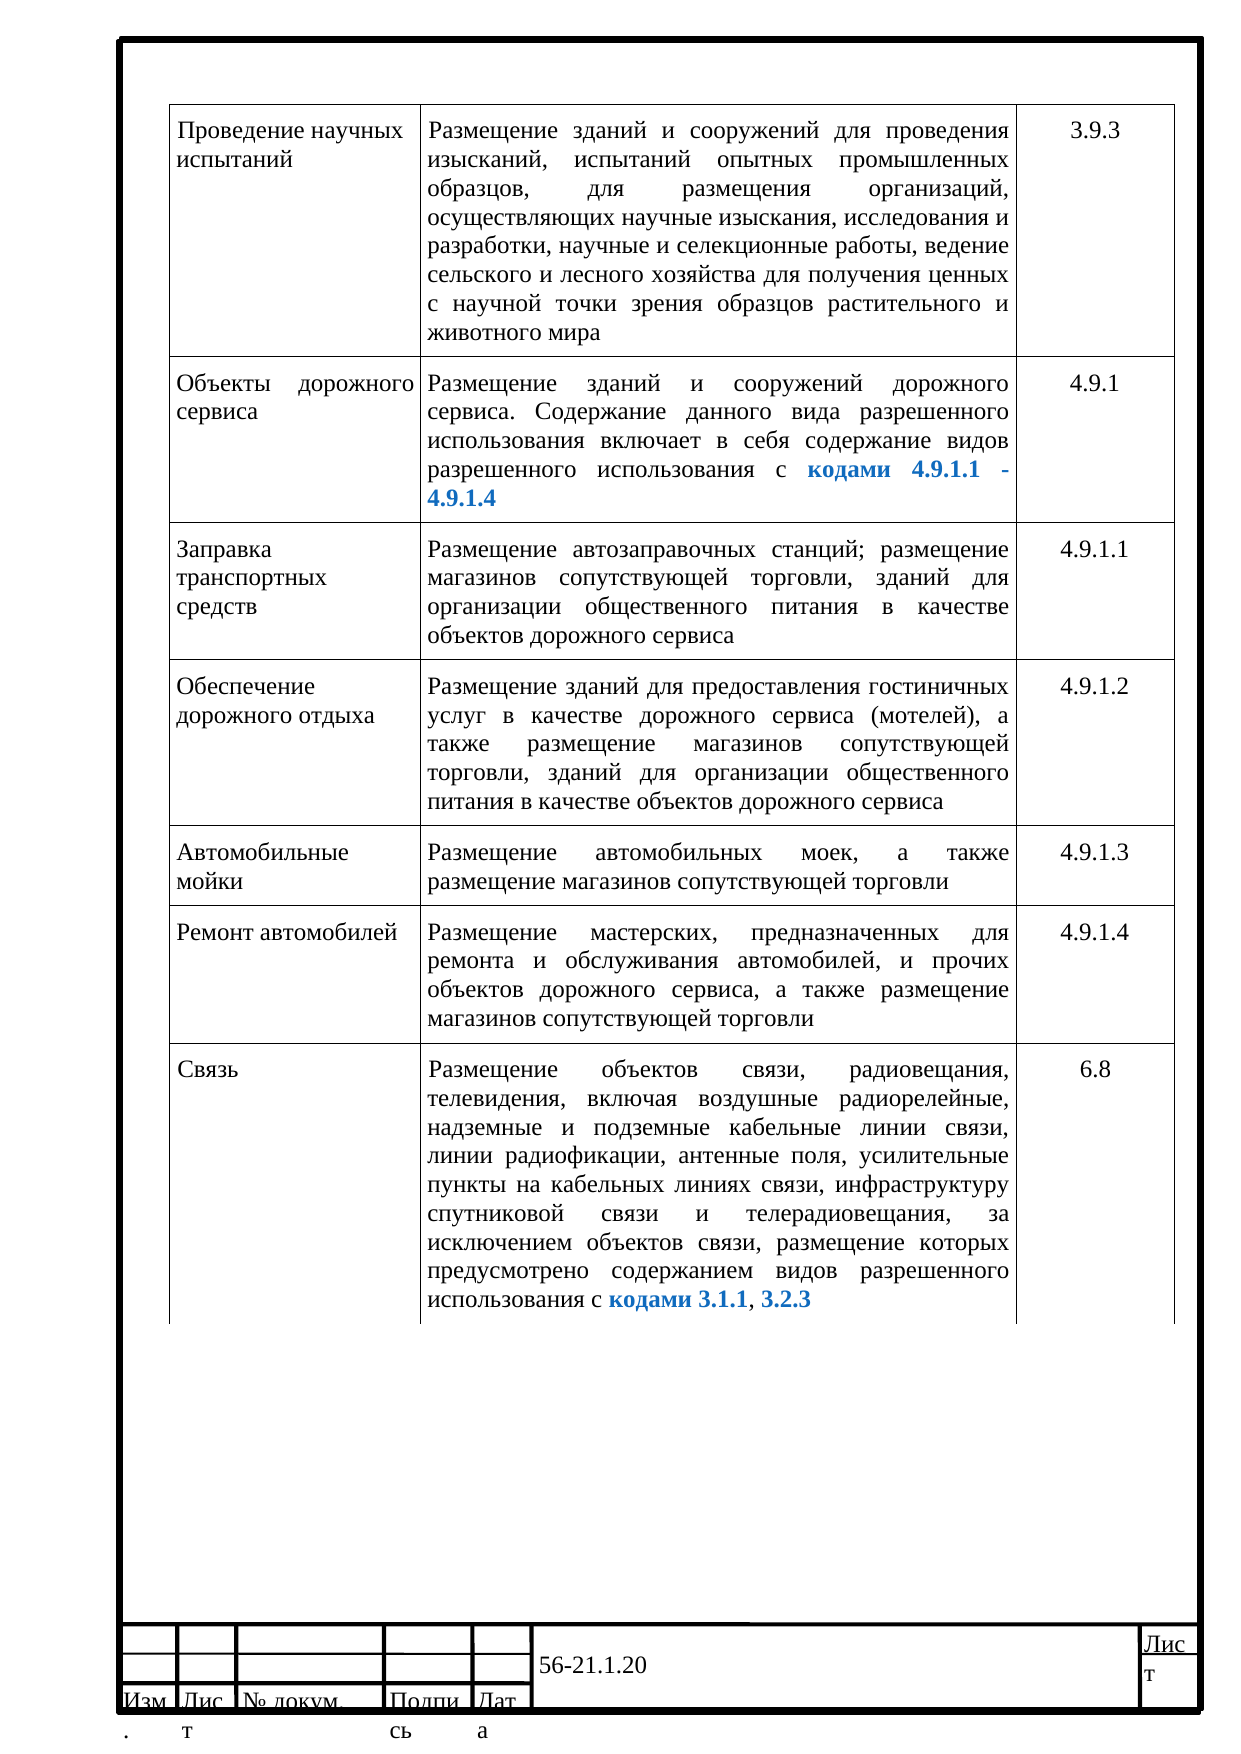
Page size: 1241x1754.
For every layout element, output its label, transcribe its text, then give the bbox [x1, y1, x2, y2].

table_cell Проведение научных испытаний [170, 105, 420, 356]
table_cell 4.9.1 [1017, 357, 1174, 522]
table_cell 3.9.3 [1017, 105, 1174, 356]
table_cell Ремонт автомобилей [170, 906, 420, 1042]
table_cell 6.8 [1017, 1044, 1174, 1323]
table_cell 4.9.1.4 [1017, 906, 1174, 1042]
table_cell Размещение зданий и сооружений для проведения изысканий, испытаний опытных промышленных образцов, для размещения организаций, осуществляющих научные изыскания, исследования и разработки, научные и селекционные работы, ведение сельского и лесного хозяйства для получения ценных с научной точки зрения образцов растительного и животного мира [421, 105, 1016, 356]
table_cell Размещение объектов связи, радиовещания, телевидения, включая воздушные радиорелейные, надземные и подземные кабельные линии связи, линии радиофикации, антенные поля, усилительные пункты на кабельных линиях связи, инфраструктуру спутниковой связи и телерадиовещания, за исключением объектов связи, размещение которых предусмотрено содержанием видов разрешенного использования с кодами 3.1.1, 3.2.3 [421, 1044, 1016, 1323]
table_cell Размещение автомобильных моек, а также размещение магазинов сопутствующей торговли [421, 826, 1016, 905]
table_cell Размещение зданий для предоставления гостиничных услуг в качестве дорожного сервиса (мотелей), а также размещение магазинов сопутствующей торговли, зданий для организации общественного питания в качестве объектов дорожного сервиса [421, 660, 1016, 825]
table_cell Размещение автозаправочных станций; размещение магазинов сопутствующей торговли, зданий для организации общественного питания в качестве объектов дорожного сервиса [421, 523, 1016, 659]
table_cell Размещение мастерских, предназначенных для ремонта и обслуживания автомобилей, и прочих объектов дорожного сервиса, а также размещение магазинов сопутствующей торговли [421, 906, 1016, 1042]
table_cell Связь [170, 1044, 420, 1323]
table_cell 4.9.1.3 [1017, 826, 1174, 905]
table_cell Объекты дорожного сервиса [170, 357, 420, 522]
table_cell Обеспечение дорожного отдыха [170, 660, 420, 825]
table_cell Автомобильные мойки [170, 826, 420, 905]
table_cell Заправка транспортных средств [170, 523, 420, 659]
table_cell Размещение зданий и сооружений дорожного сервиса. Содержание данного вида разрешенного использования включает в себя содержание видов разрешенного использования с кодами 4.9.1.1 - 4.9.1.4 [421, 357, 1016, 522]
table_cell 4.9.1.2 [1017, 660, 1174, 825]
table_cell 4.9.1.1 [1017, 523, 1174, 659]
